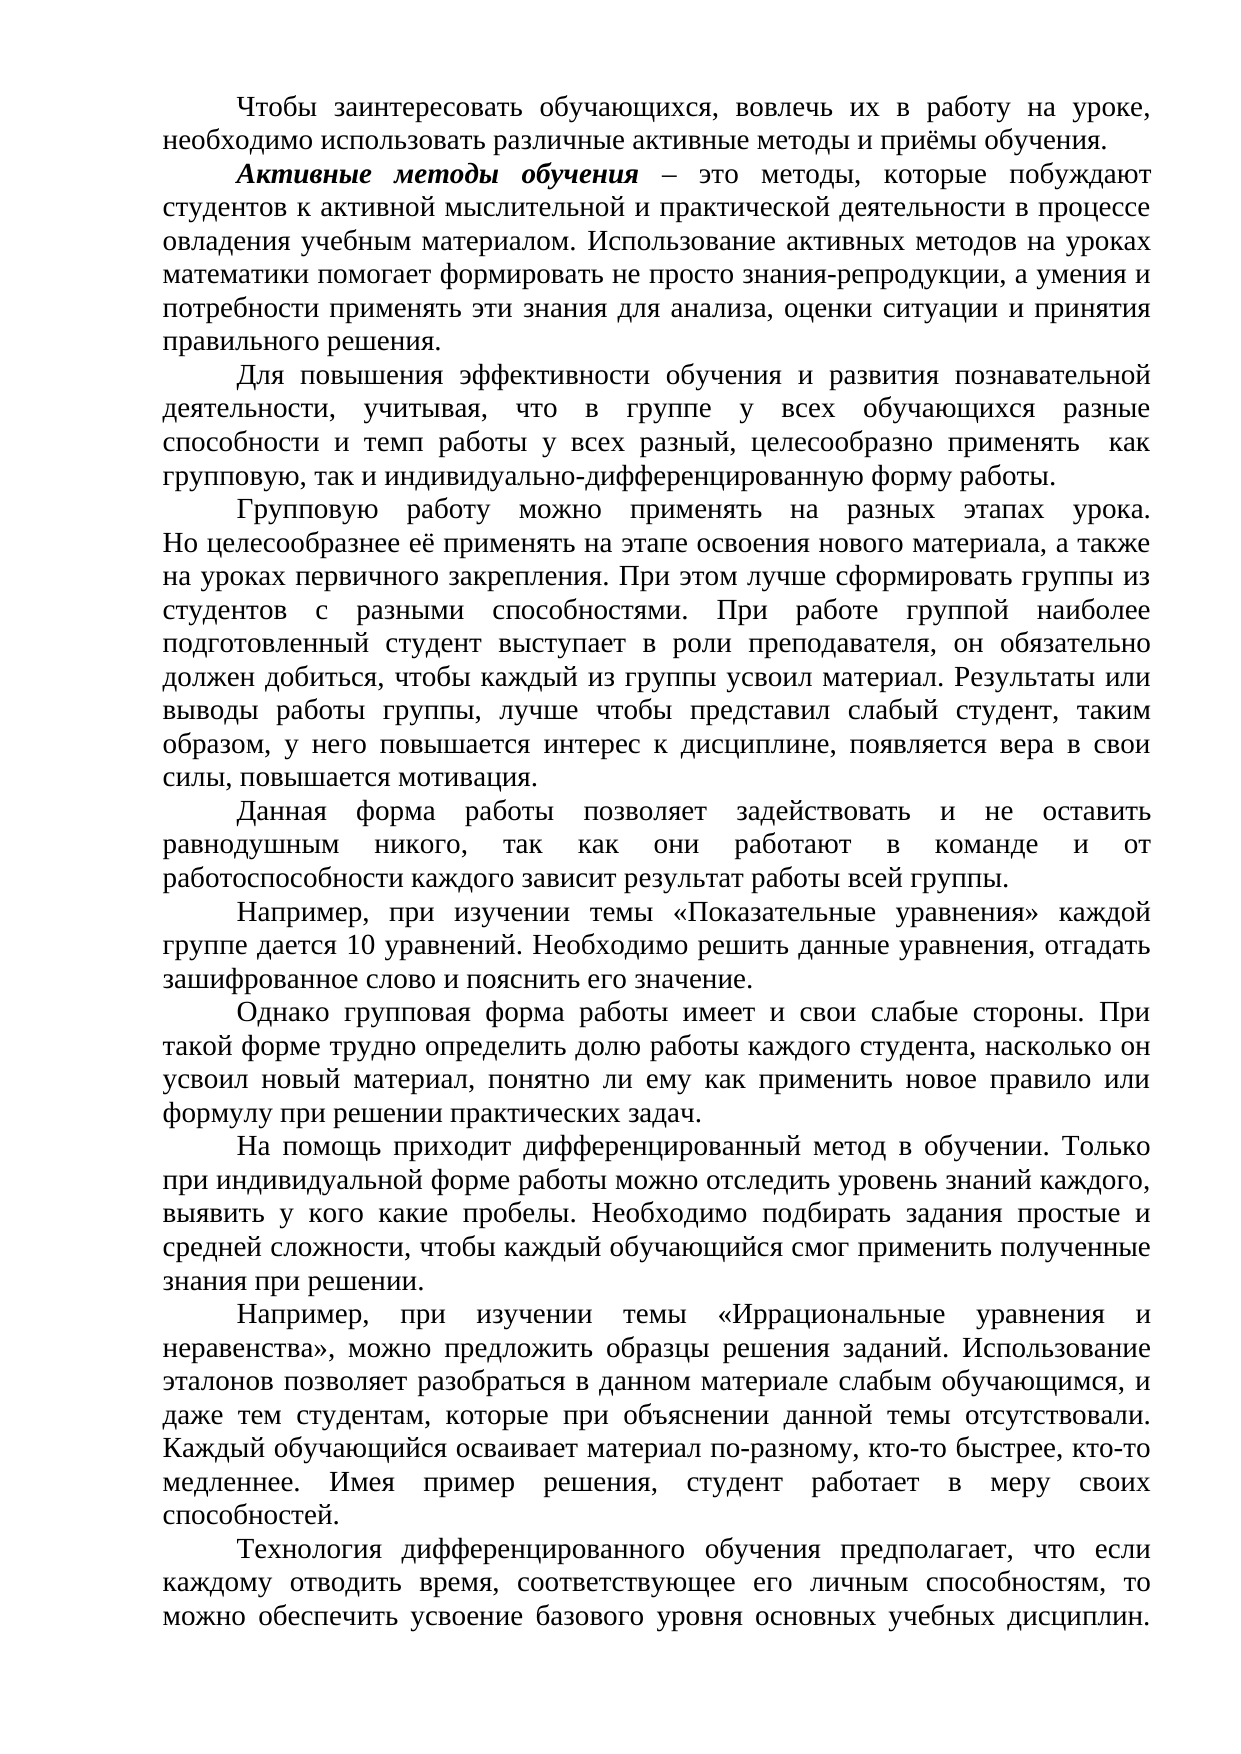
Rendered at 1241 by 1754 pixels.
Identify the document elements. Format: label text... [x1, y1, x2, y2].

text Чтобы заинтересовать обучающихся, вовлечь их в работу на уроке, необходимо использовать различные активные методы и приёмы обучения. [162, 89, 1152, 156]
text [162, 1531, 1152, 1632]
text Активные методы обучения – это методы, которые побуждают студентов к активной мыслительной и практической деятельности в процессе овладения учебным материалом. Использование активных методов на уроках математики помогает формировать не просто знания-репродукции, а умения и потребности применять эти знания для анализа, оценки ситуации и принятия правильного решения. [162, 156, 1152, 357]
text Данная форма работы позволяет задействовать и не оставить равнодушным никого, так как они работают в команде и от работоспособности каждого зависит результат работы всей группы. [162, 793, 1152, 894]
text Групповую работу можно применять на разных этапах урока. Но целесообразнее её применять на этапе освоения нового материала, а также на уроках первичного закрепления. При этом лучше сформировать группы из студентов с разными способностями. При работе группой наиболее подготовленный студент выступает в роли преподавателя, он обязательно должен добиться, чтобы каждый из группы усвоил материал. Результаты или выводы работы группы, лучше чтобы представил слабый студент, таким образом, у него повышается интерес к дисциплине, появляется вера в свои силы, повышается мотивация. [162, 491, 1152, 793]
text Для повышения эффективности обучения и развития познавательной деятельности, учитывая, что в группе у всех обучающихся разные способности и темп работы у всех разный, целесообразно применять как групповую, так и индивидуально-дифференцированную форму работы. [162, 357, 1152, 491]
text Однако групповая форма работы имеет и свои слабые стороны. При такой форме трудно определить долю работы каждого студента, насколько он усвоил новый материал, понятно ли ему как применить новое правило или формулу при решении практических задач. [162, 994, 1152, 1128]
text Например, при изучении темы «Иррациональные уравнения и неравенства», можно предложить образцы решения заданий. Использование эталонов позволяет разобраться в данном материале слабым обучающимся, и даже тем студентам, которые при объяснении данной темы отсутствовали. Каждый обучающийся осваивает материал по-разному, кто-то быстрее, кто-то медленнее. Имея пример решения, студент работает в меру своих способностей. [162, 1296, 1152, 1531]
text Например, при изучении темы «Показательные уравнения» каждой группе дается 10 уравнений. Необходимо решить данные уравнения, отгадать зашифрованное слово и пояснить его значение. [162, 894, 1152, 994]
text На помощь приходит дифференцированный метод в обучении. Только при индивидуальной форме работы можно отследить уровень знаний каждого, выявить у кого какие пробелы. Необходимо подбирать задания простые и средней сложности, чтобы каждый обучающийся смог применить полученные знания при решении. [162, 1128, 1152, 1296]
